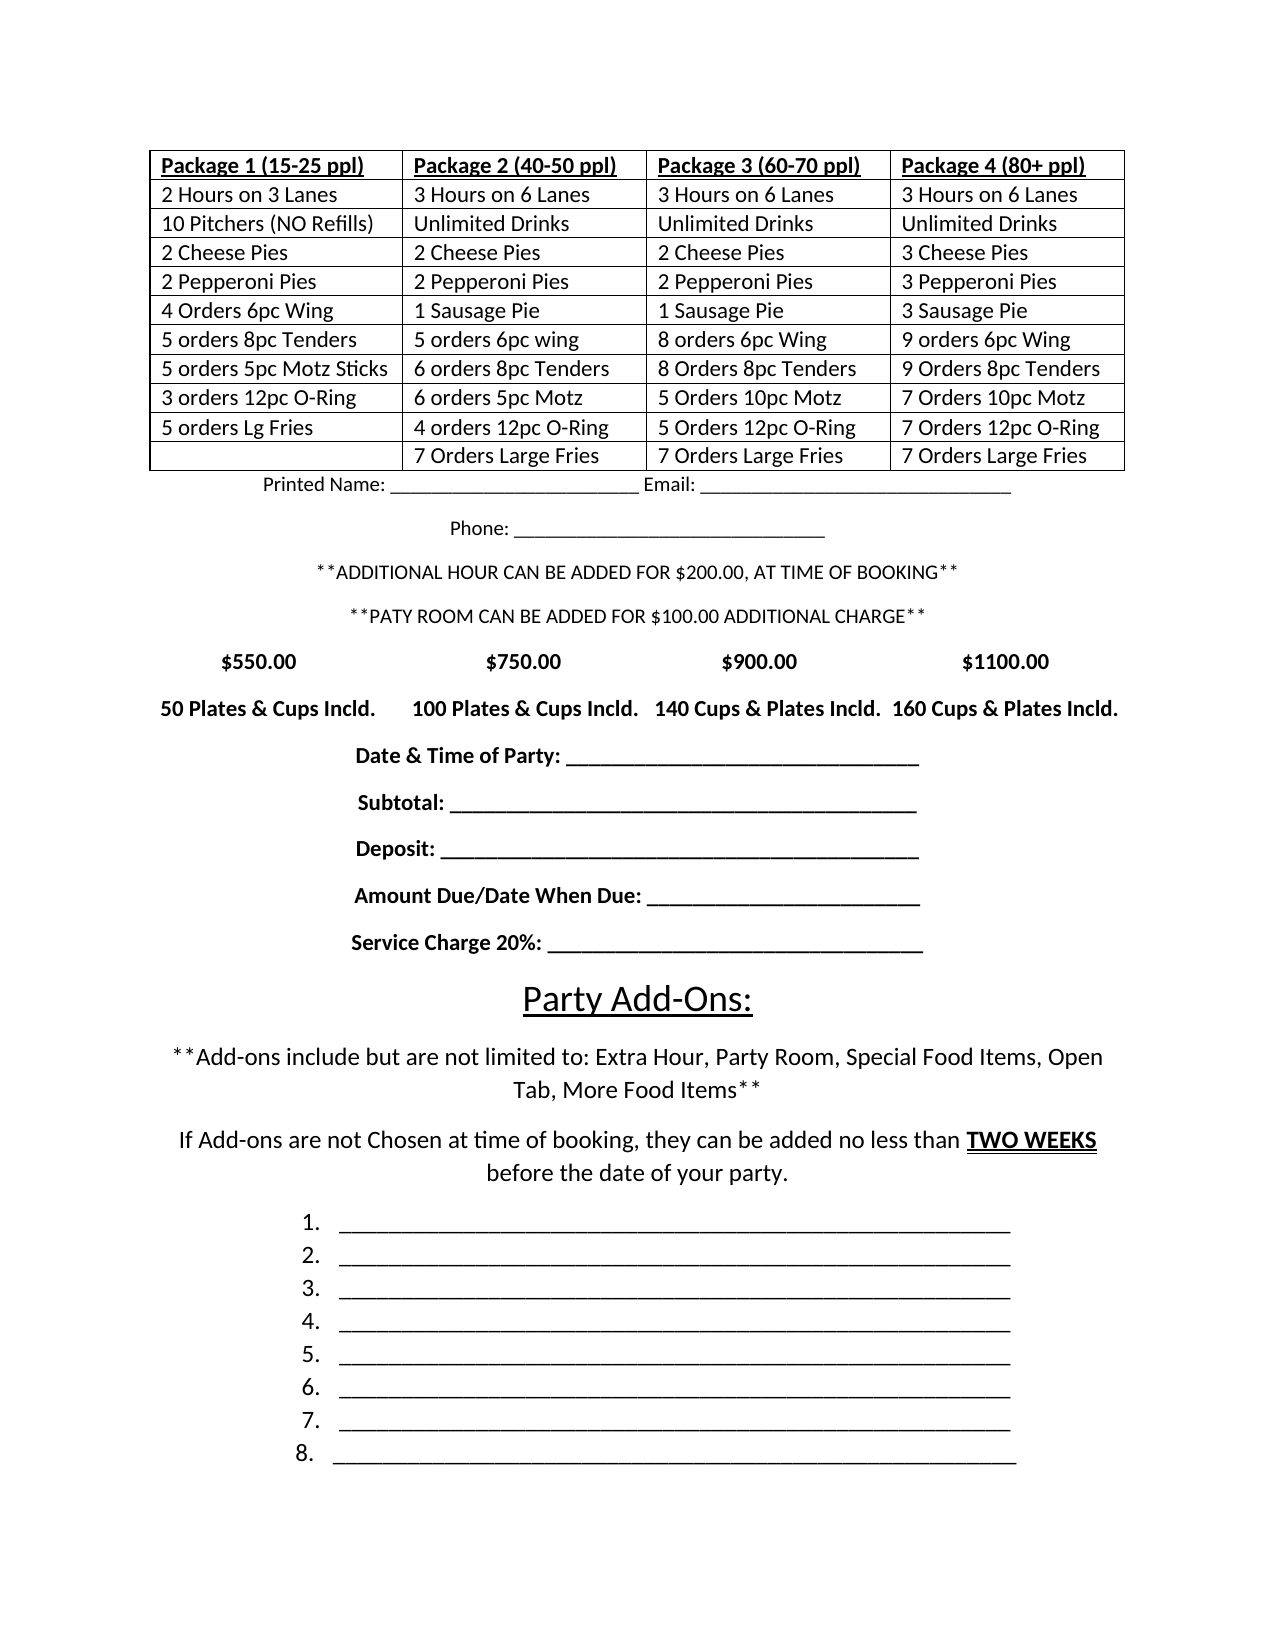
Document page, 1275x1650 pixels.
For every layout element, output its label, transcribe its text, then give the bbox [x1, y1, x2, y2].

table_cell 6 orders 5pc Motz [403, 384, 646, 412]
table_header Package 3 (60-70 ppl) [647, 151, 890, 179]
table_cell 7 Orders 10pc Motz [891, 384, 1124, 412]
text **ADDITIONAL HOUR CAN BE ADDED FOR $200.00, AT TIME OF BOOKING** [150, 559, 1125, 584]
table_cell 9 orders 6pc Wing [891, 325, 1124, 353]
table_cell 5 orders 5pc Motz Sticks [151, 355, 402, 382]
text **Add-ons include but are not limited to: Extra Hour, Party Room, Special Food Items, Open Tab, More Food Items** [150, 1041, 1125, 1105]
table_cell Unlimited Drinks [403, 209, 646, 237]
text Service Charge 20%: _________________________________ [150, 928, 1125, 956]
table_cell 7 Orders Large Fries [647, 442, 890, 470]
text $550.00 $750.00 $900.00 $1100.00 [150, 647, 1125, 675]
table_cell 4 orders 12pc O-Ring [403, 413, 646, 441]
table_cell 2 Cheese Pies [647, 238, 890, 266]
text 50 Plates & Cups Incld. 100 Plates & Cups Incld. 140 Cups & Plates Incld. 160 Cups & Plates Incld. [150, 694, 1125, 722]
text Printed Name: ________________________ Email: ______________________________ [150, 471, 1125, 496]
table_cell 3 Hours on 6 Lanes [403, 180, 646, 208]
table_cell 6 orders 8pc Tenders [403, 355, 646, 382]
table_header Package 4 (80+ ppl) [891, 151, 1124, 179]
table_cell 3 Hours on 6 Lanes [647, 180, 890, 208]
table_cell 1 Sausage Pie [647, 296, 890, 324]
text Party Add-Ons: [150, 975, 1125, 1021]
table_cell 2 Cheese Pies [403, 238, 646, 266]
text Deposit: __________________________________________ [150, 834, 1125, 862]
list _______________________________________________________ [187, 1437, 1125, 1467]
table_cell 7 Orders 12pc O-Ring [891, 413, 1124, 441]
table_cell 5 orders Lg Fries [151, 413, 402, 441]
list ______________________________________________________ [187, 1272, 1125, 1303]
list ______________________________________________________ [187, 1206, 1125, 1237]
text Subtotal: _________________________________________ [150, 788, 1125, 816]
table_cell 2 Pepperoni Pies [647, 267, 890, 295]
list ______________________________________________________ [187, 1305, 1125, 1336]
table_cell 2 Pepperoni Pies [151, 267, 402, 295]
text **PATY ROOM CAN BE ADDED FOR $100.00 ADDITIONAL CHARGE** [150, 603, 1125, 628]
table_cell 3 Pepperoni Pies [891, 267, 1124, 295]
table_cell 2 Cheese Pies [151, 238, 402, 266]
table_cell 3 Sausage Pie [891, 296, 1124, 324]
table_cell Unlimited Drinks [647, 209, 890, 237]
table_cell 9 Orders 8pc Tenders [891, 355, 1124, 382]
table_cell 8 orders 6pc Wing [647, 325, 890, 353]
table_cell 5 orders 6pc wing [403, 325, 646, 353]
list ______________________________________________________ [187, 1371, 1125, 1401]
table_cell 7 Orders Large Fries [403, 442, 646, 470]
table_header Package 1 (15-25 ppl) [151, 151, 402, 179]
table_cell 7 Orders Large Fries [891, 442, 1124, 470]
table_cell 4 Orders 6pc Wing [151, 296, 402, 324]
list ______________________________________________________ [187, 1239, 1125, 1270]
table_cell 3 Cheese Pies [891, 238, 1124, 266]
text Amount Due/Date When Due: ________________________ [150, 881, 1125, 909]
table_header Package 2 (40-50 ppl) [403, 151, 646, 179]
list ______________________________________________________ [187, 1338, 1125, 1368]
list ______________________________________________________ [187, 1404, 1125, 1434]
table_cell 5 Orders 10pc Motz [647, 384, 890, 412]
table_cell 2 Pepperoni Pies [403, 267, 646, 295]
table_cell 2 Hours on 3 Lanes [151, 180, 402, 208]
table_cell 1 Sausage Pie [403, 296, 646, 324]
table_cell 5 Orders 12pc O-Ring [647, 413, 890, 441]
table_cell [151, 442, 402, 470]
table_cell 8 Orders 8pc Tenders [647, 355, 890, 382]
table_cell Unlimited Drinks [891, 209, 1124, 237]
text Date & Time of Party: _______________________________ [150, 741, 1125, 769]
table_cell 3 orders 12pc O-Ring [151, 384, 402, 412]
table_cell 10 Pitchers (NO Refills) [151, 209, 402, 237]
table_cell 3 Hours on 6 Lanes [891, 180, 1124, 208]
text If Add-ons are not Chosen at time of booking, they can be added no less than TWO WEEKS before the date of your party. [150, 1124, 1125, 1187]
table_cell 5 orders 8pc Tenders [151, 325, 402, 353]
text Phone: ______________________________ [150, 515, 1125, 540]
